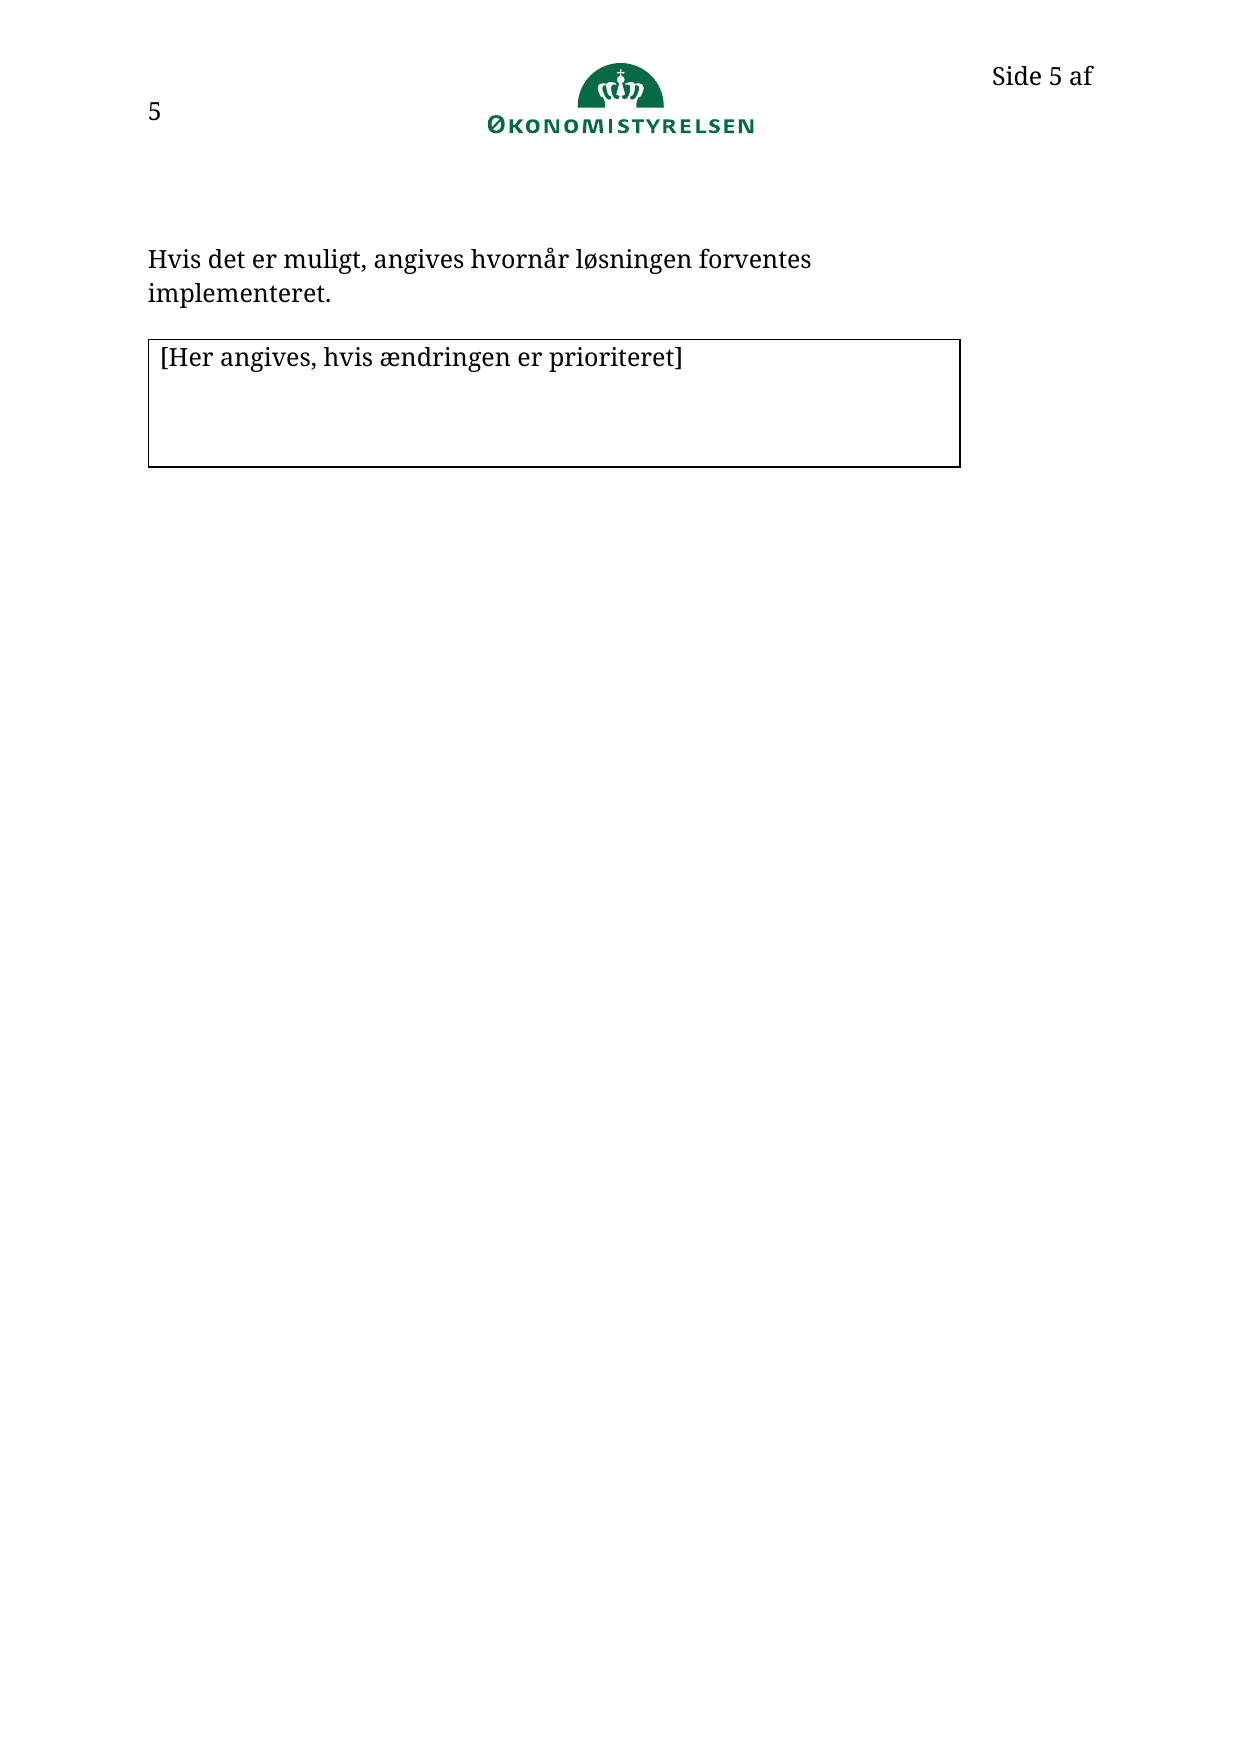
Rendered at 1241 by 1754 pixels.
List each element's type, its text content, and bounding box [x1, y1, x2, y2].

table_header [Her angives, hvis ændringen er prioriteret] [149, 340, 959, 466]
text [148, 242, 945, 310]
